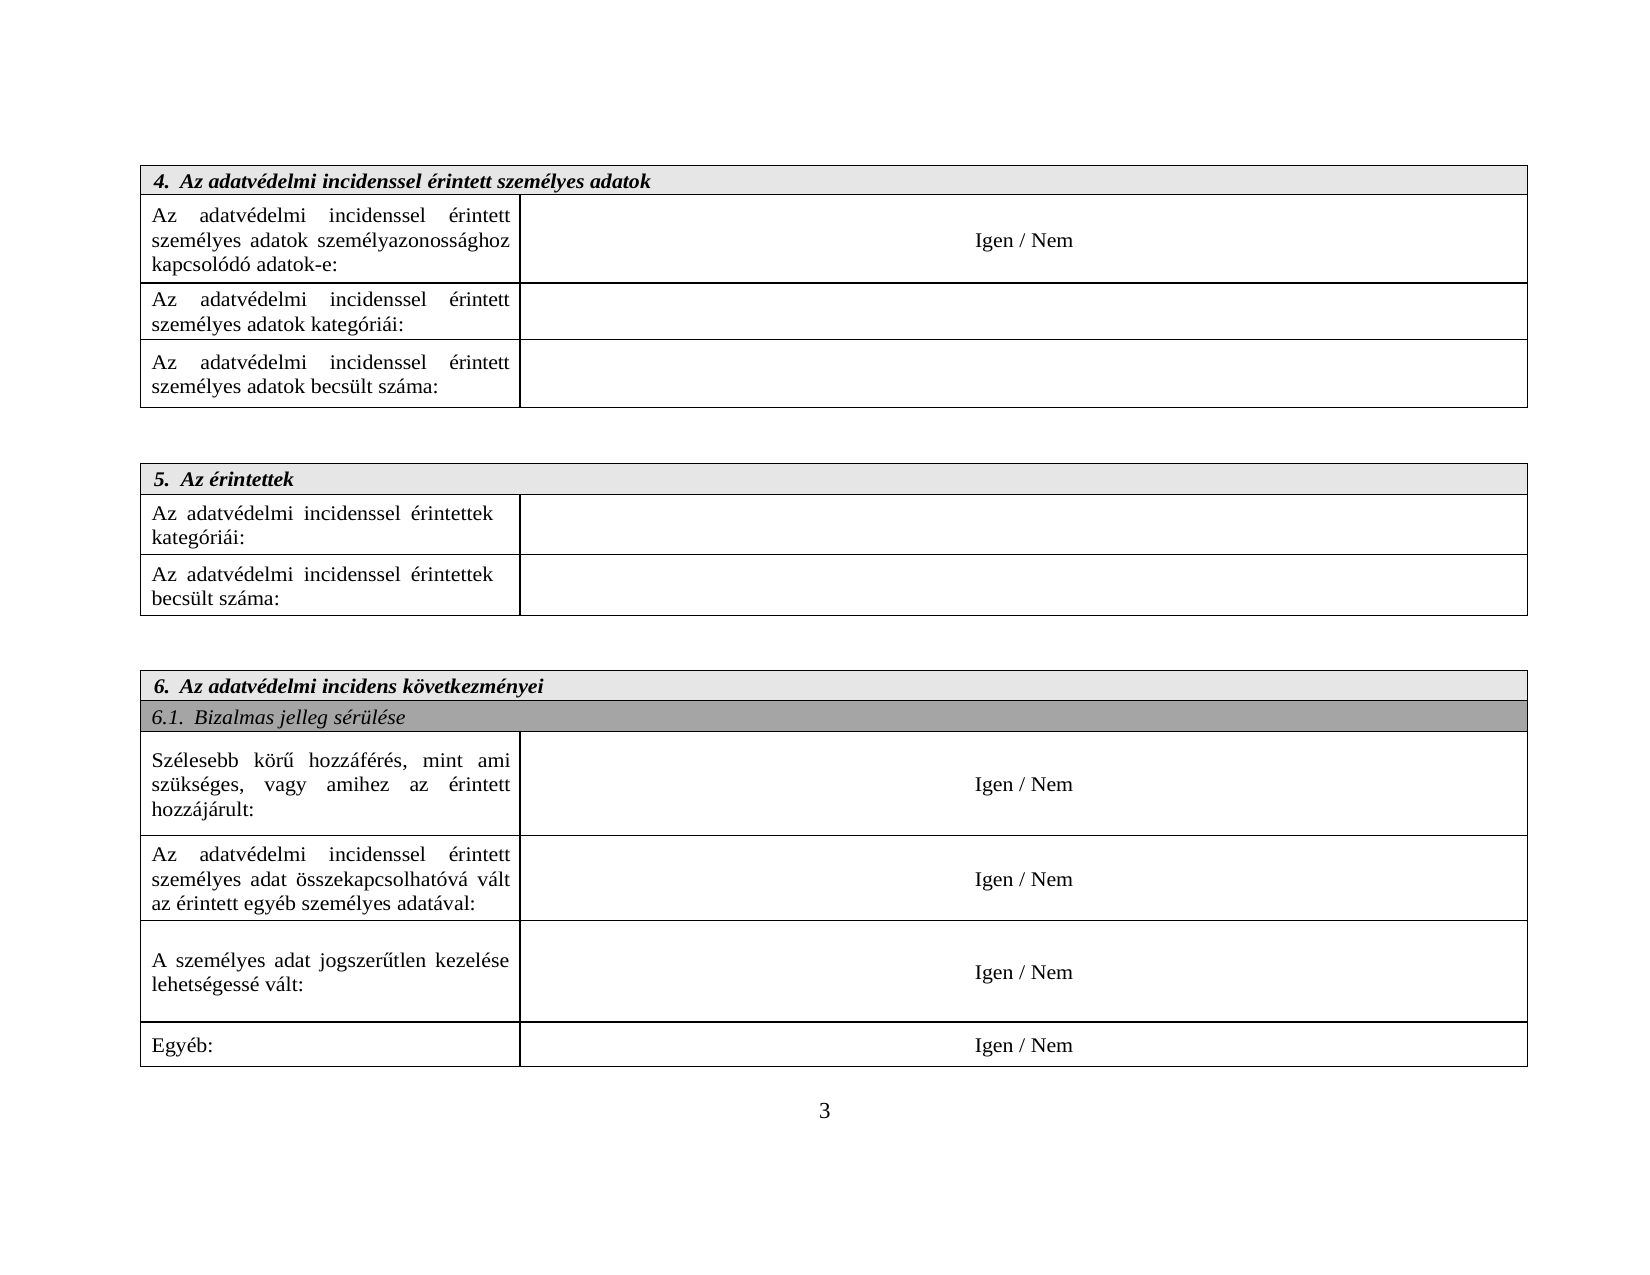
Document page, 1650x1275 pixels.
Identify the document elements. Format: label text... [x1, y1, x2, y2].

table_cell Az adatvédelmi incidenssel érintettek becsült száma: [141, 555, 519, 615]
table_cell Igen / Nem [521, 1023, 1527, 1066]
table_cell 6.1. Bizalmas jelleg sérülése [141, 701, 1527, 731]
table_cell Igen / Nem [521, 732, 1527, 835]
table_cell Az adatvédelmi incidenssel érintett személyes adatok kategóriái: [141, 284, 519, 338]
table_cell Igen / Nem [521, 836, 1527, 920]
table_cell [521, 340, 1527, 407]
table_cell Egyéb: [141, 1023, 519, 1066]
table_cell Az adatvédelmi incidenssel érintett személyes adat összekapcsolhatóvá vált az érintett egyéb személyes adatával: [141, 836, 519, 920]
table_cell Az adatvédelmi incidenssel érintettek kategóriái: [141, 495, 519, 554]
table_header 5. Az érintettek [141, 464, 1527, 494]
table_header 6. Az adatvédelmi incidens következményei [141, 671, 1527, 700]
table_cell Szélesebb körű hozzáférés, mint ami szükséges, vagy amihez az érintett hozzájárult: [141, 732, 519, 835]
table_cell [521, 495, 1527, 554]
table_cell Igen / Nem [521, 195, 1527, 282]
table_header 4. Az adatvédelmi incidenssel érintett személyes adatok [141, 166, 1527, 194]
table_cell Igen / Nem [521, 921, 1527, 1021]
table_cell [521, 284, 1527, 338]
table_cell Az adatvédelmi incidenssel érintett személyes adatok becsült száma: [141, 340, 519, 407]
table_cell A személyes adat jogszerűtlen kezelése lehetségessé vált: [141, 921, 519, 1021]
table_cell [521, 555, 1527, 615]
table_cell Az adatvédelmi incidenssel érintett személyes adatok személyazonossághoz kapcsolódó adatok-e: [141, 195, 519, 282]
